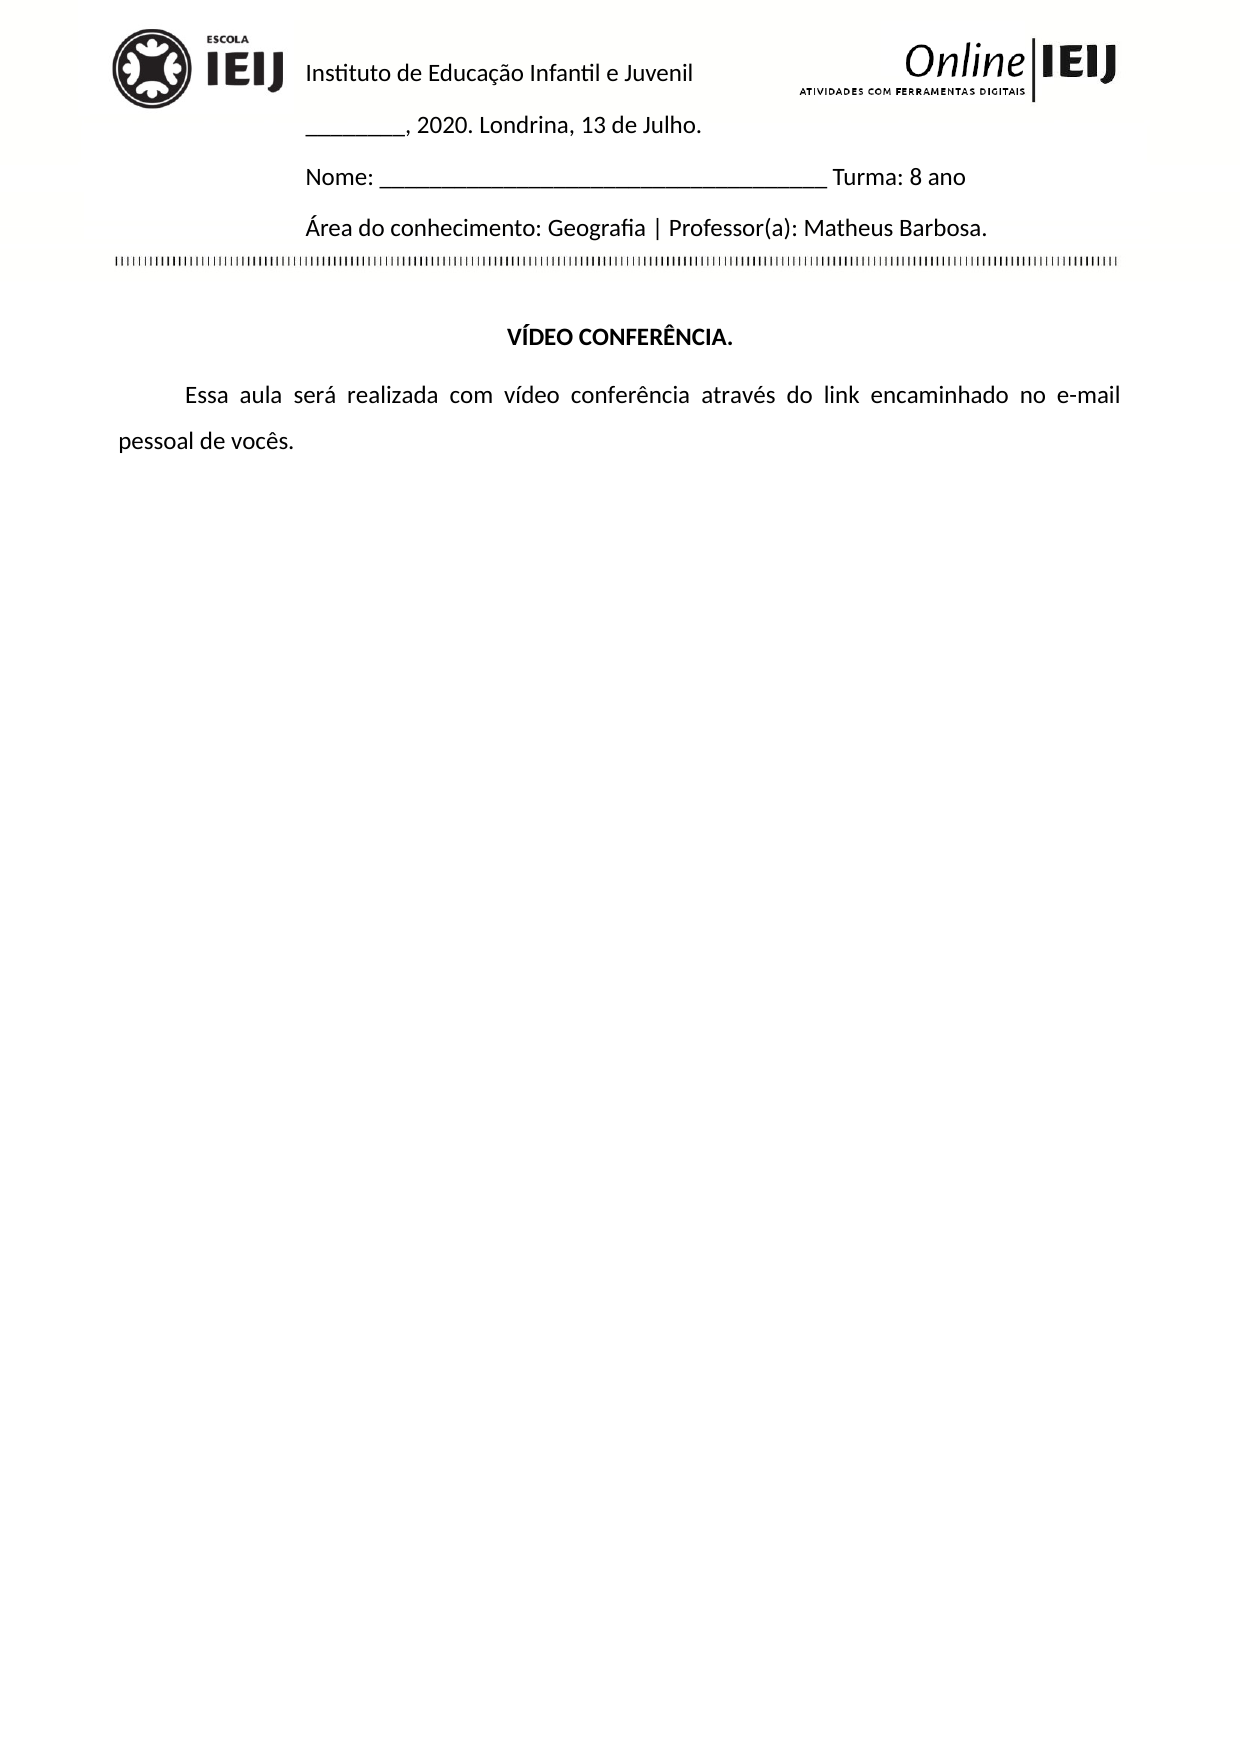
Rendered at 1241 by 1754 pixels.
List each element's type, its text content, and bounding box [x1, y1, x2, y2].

text VÍDEO CONFERÊNCIA. [118, 321, 1122, 352]
picture [0, 0, 1240, 300]
text Essa aula será realizada com vídeo conferência através do link encaminhado no e-mail pessoal de vocês. [118, 379, 1122, 456]
